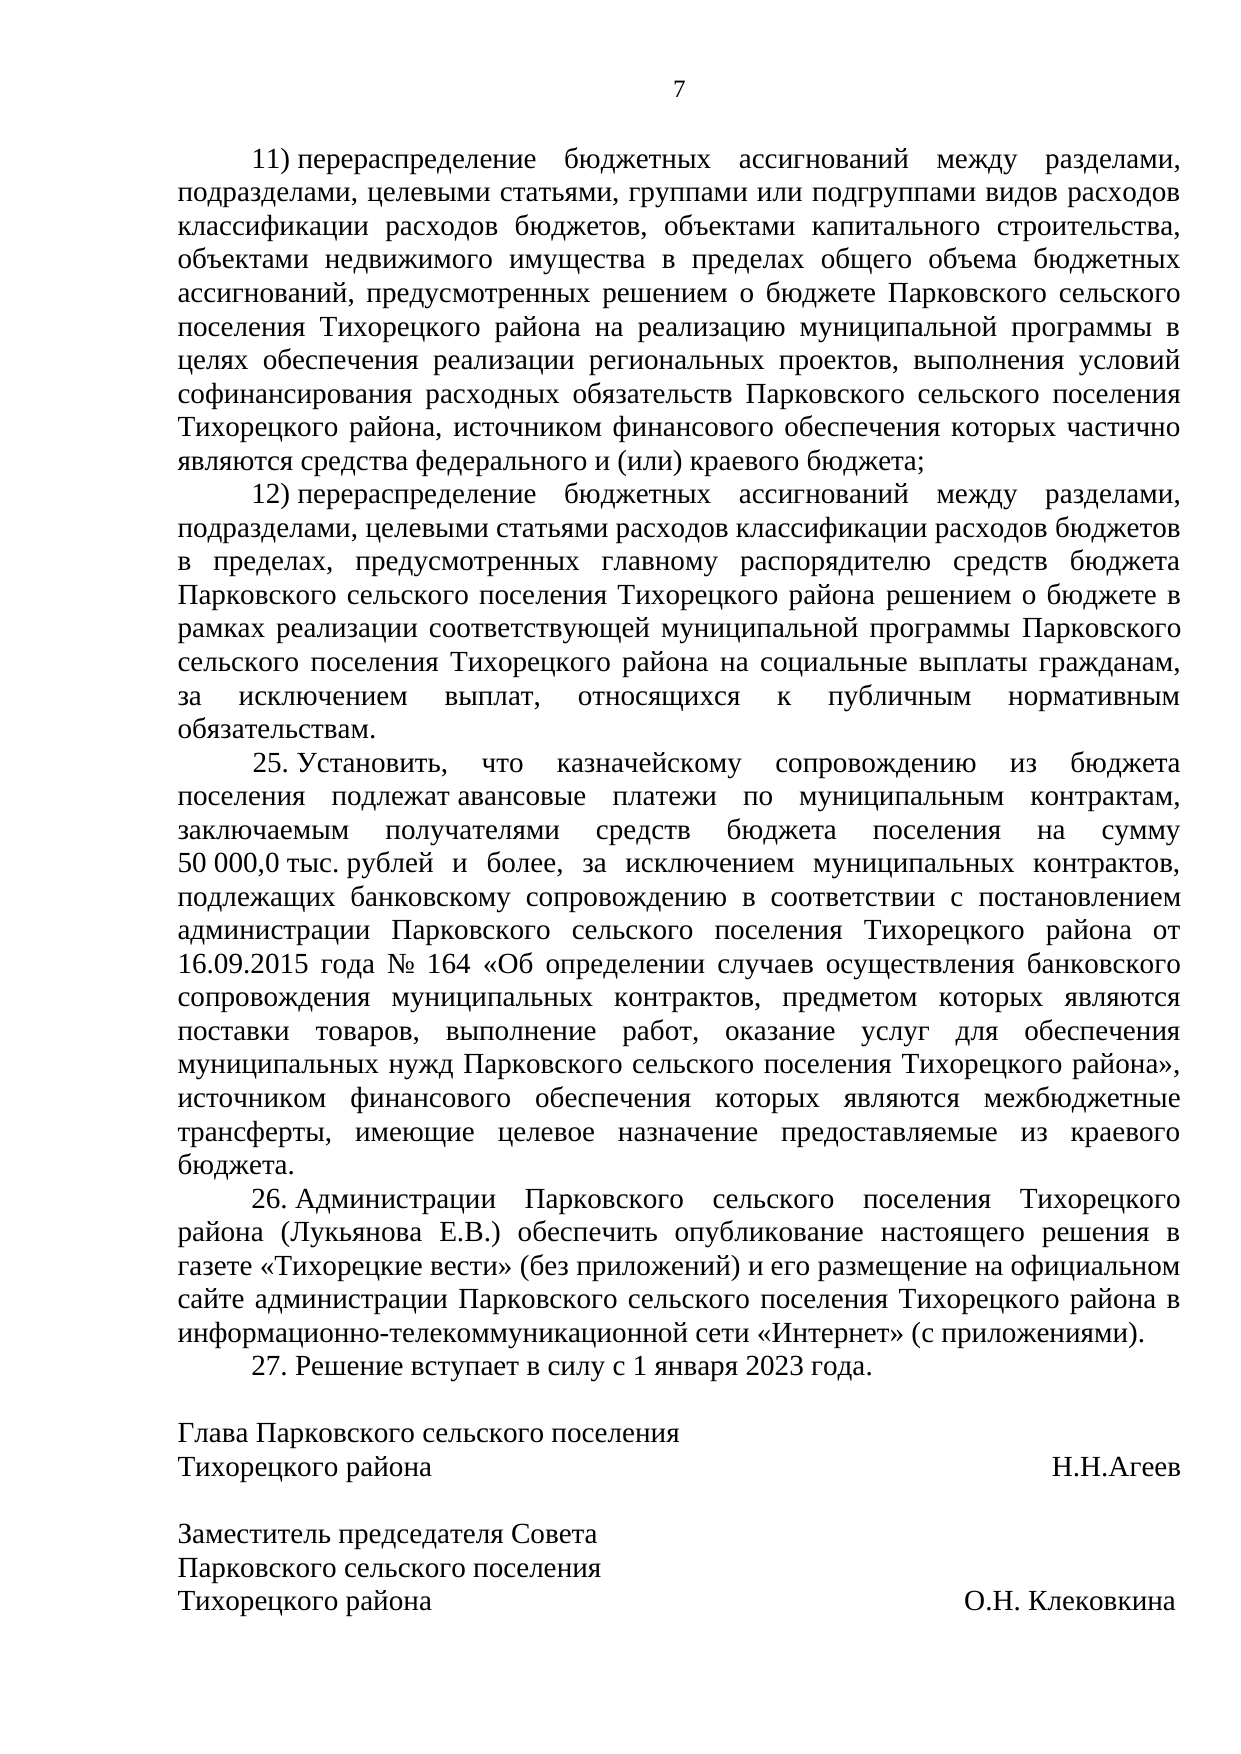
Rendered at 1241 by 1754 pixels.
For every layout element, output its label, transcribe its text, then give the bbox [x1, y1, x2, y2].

text 12) перераспределение бюджетных ассигнований между разделами, подразделами, целевыми статьями расходов классификации расходов бюджетов в пределах, предусмотренных главному распорядителю средств бюджета Парковского сельского поселения Тихорецкого района решением о бюджете в рамках реализации соответствующей муниципальной программы Парковского сельского поселения Тихорецкого района на социальные выплаты гражданам, за исключением выплат, относящихся к публичным нормативным обязательствам. [177, 476, 1181, 745]
text 11) перераспределение бюджетных ассигнований между разделами, подразделами, целевыми статьями, группами или подгруппами видов расходов классификации расходов бюджетов, объектами капитального строительства, объектами недвижимого имущества в пределах общего объема бюджетных ассигнований, предусмотренных решением о бюджете Парковского сельского поселения Тихорецкого района на реализацию муниципальной программы в целях обеспечения реализации региональных проектов, выполнения условий софинансирования расходных обязательств Парковского сельского поселения Тихорецкого района, источником финансового обеспечения которых частично являются средства федерального и (или) краевого бюджета; [177, 141, 1181, 476]
text Парковского сельского поселения [177, 1550, 1181, 1583]
text Глава Парковского сельского поселения [177, 1416, 1181, 1449]
text Заместитель председателя Совета [177, 1516, 1181, 1550]
text 26. Администрации Парковского сельского поселения Тихорецкого района (Лукьянова Е.В.) обеспечить опубликование настоящего решения в газете «Тихорецкие вести» (без приложений) и его размещение на официальном сайте администрации Парковского сельского поселения Тихорецкого района в информационно-телекоммуникационной сети «Интернет» (с приложениями). [177, 1181, 1181, 1348]
text Тихорецкого района Н.Н.Агеев [177, 1449, 1181, 1483]
text 25. Установить, что казначейскому сопровождению из бюджета поселения подлежат авансовые платежи по муниципальным контрактам, заключаемым получателями средств бюджета поселения на сумму 50 000,0 тыс. рублей и более, за исключением муниципальных контрактов, подлежащих банковскому сопровождению в соответствии с постановлением администрации Парковского сельского поселения Тихорецкого района от 16.09.2015 года № 164 «Об определении случаев осуществления банковского сопровождения муниципальных контрактов, предметом которых являются поставки товаров, выполнение работ, оказание услуг для обеспечения муниципальных нужд Парковского сельского поселения Тихорецкого района», источником финансового обеспечения которых являются межбюджетные трансферты, имеющие целевое назначение предоставляемые из краевого бюджета. [177, 745, 1181, 1181]
text Тихорецкого района О.Н. Клековкина [177, 1583, 1181, 1617]
text 27. Решение вступает в силу с 1 января 2023 года. [177, 1348, 1181, 1382]
